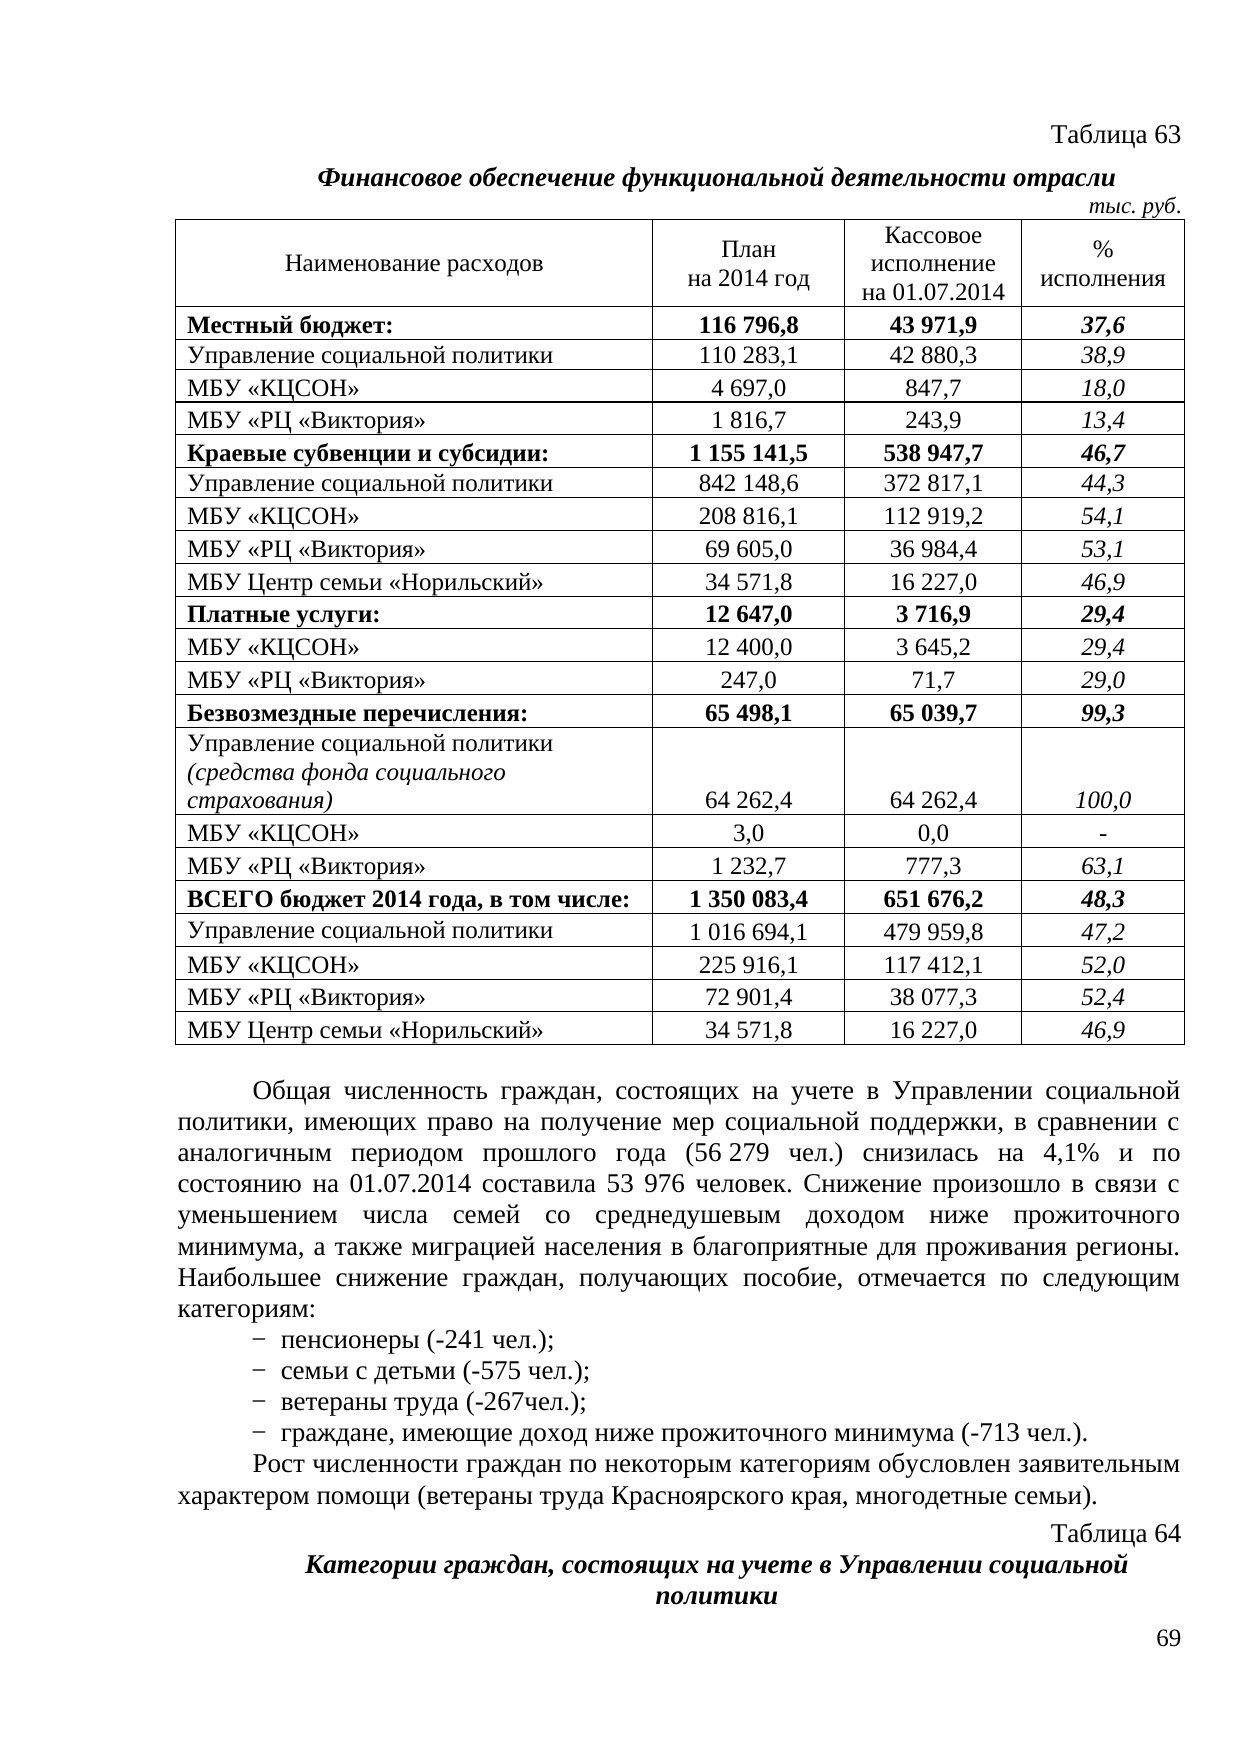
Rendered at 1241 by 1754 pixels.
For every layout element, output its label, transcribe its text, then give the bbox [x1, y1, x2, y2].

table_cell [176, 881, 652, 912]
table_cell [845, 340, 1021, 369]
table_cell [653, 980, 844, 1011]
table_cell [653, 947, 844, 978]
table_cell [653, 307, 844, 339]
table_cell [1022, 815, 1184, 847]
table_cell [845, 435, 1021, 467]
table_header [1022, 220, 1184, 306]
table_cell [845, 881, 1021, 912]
text Категории граждан, состоящих на учете в Управлении социальной политики [252, 1548, 1181, 1611]
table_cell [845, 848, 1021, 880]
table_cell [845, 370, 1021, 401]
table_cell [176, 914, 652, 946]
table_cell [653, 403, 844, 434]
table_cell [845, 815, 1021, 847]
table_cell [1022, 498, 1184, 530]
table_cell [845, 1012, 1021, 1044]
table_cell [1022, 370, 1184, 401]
text Финансовое обеспечение функциональной деятельности отрасли [252, 161, 1181, 192]
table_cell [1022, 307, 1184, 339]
text Таблица 64 [177, 1517, 1181, 1548]
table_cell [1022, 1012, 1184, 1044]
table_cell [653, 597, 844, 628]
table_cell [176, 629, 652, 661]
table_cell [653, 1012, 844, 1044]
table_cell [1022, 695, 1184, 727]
list граждане, имеющие доход ниже прожиточного минимума (-713 чел.). [177, 1416, 1181, 1448]
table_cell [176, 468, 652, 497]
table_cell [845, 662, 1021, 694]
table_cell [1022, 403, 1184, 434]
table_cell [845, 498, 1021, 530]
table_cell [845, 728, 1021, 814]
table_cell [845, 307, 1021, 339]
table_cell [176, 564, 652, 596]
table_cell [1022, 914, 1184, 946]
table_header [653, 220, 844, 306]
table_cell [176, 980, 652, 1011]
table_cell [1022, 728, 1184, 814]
list пенсионеры (-241 чел.); [177, 1323, 1181, 1354]
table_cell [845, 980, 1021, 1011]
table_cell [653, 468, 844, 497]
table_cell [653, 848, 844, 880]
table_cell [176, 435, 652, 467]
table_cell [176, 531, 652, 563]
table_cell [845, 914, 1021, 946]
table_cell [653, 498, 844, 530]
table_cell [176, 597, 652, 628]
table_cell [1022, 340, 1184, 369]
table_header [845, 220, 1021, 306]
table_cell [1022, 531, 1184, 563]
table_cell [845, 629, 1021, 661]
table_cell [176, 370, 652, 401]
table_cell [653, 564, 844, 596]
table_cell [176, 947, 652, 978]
list семьи с детьми (-575 чел.); [177, 1354, 1181, 1385]
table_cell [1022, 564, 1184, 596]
text Общая численность граждан, состоящих на учете в Управлении социальной политики, имеющих право на получение мер социальной поддержки, в сравнении с аналогичным периодом прошлого года (56 279 чел.) снизилась на 4,1% и по состоянию на 01.07.2014 составила 53 976 человек. Снижение произошло в связи с уменьшением числа семей со среднедушевым доходом ниже прожиточного минимума, а также миграцией населения в благоприятные для проживания регионы. Наибольшее снижение граждан, получающих пособие, отмечается по следующим категориям: [177, 1074, 1181, 1323]
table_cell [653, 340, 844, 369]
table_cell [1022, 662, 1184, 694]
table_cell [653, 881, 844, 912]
text тыс. руб. [177, 192, 1181, 219]
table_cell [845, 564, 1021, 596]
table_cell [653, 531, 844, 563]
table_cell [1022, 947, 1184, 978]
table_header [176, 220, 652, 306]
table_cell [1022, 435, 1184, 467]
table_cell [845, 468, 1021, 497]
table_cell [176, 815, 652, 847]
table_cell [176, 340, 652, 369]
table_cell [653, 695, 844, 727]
text Таблица 63 [177, 118, 1181, 149]
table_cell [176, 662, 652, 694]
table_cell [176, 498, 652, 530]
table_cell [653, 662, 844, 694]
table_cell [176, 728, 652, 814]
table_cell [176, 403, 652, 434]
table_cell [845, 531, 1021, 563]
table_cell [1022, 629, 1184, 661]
list ветераны труда (-267чел.); [177, 1385, 1181, 1416]
text Рост численности граждан по некоторым категориям обусловлен заявительным характером помощи (ветераны труда Красноярского края, многодетные семьи). [177, 1448, 1181, 1510]
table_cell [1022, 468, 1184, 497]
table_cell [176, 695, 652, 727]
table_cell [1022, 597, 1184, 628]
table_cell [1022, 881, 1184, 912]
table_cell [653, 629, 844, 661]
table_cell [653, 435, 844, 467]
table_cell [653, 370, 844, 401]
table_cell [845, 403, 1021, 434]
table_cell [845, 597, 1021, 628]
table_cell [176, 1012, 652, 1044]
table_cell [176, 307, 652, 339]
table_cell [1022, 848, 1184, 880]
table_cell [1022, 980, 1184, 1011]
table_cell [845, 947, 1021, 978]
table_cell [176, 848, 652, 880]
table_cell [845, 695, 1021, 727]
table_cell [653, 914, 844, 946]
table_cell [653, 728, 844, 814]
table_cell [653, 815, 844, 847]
